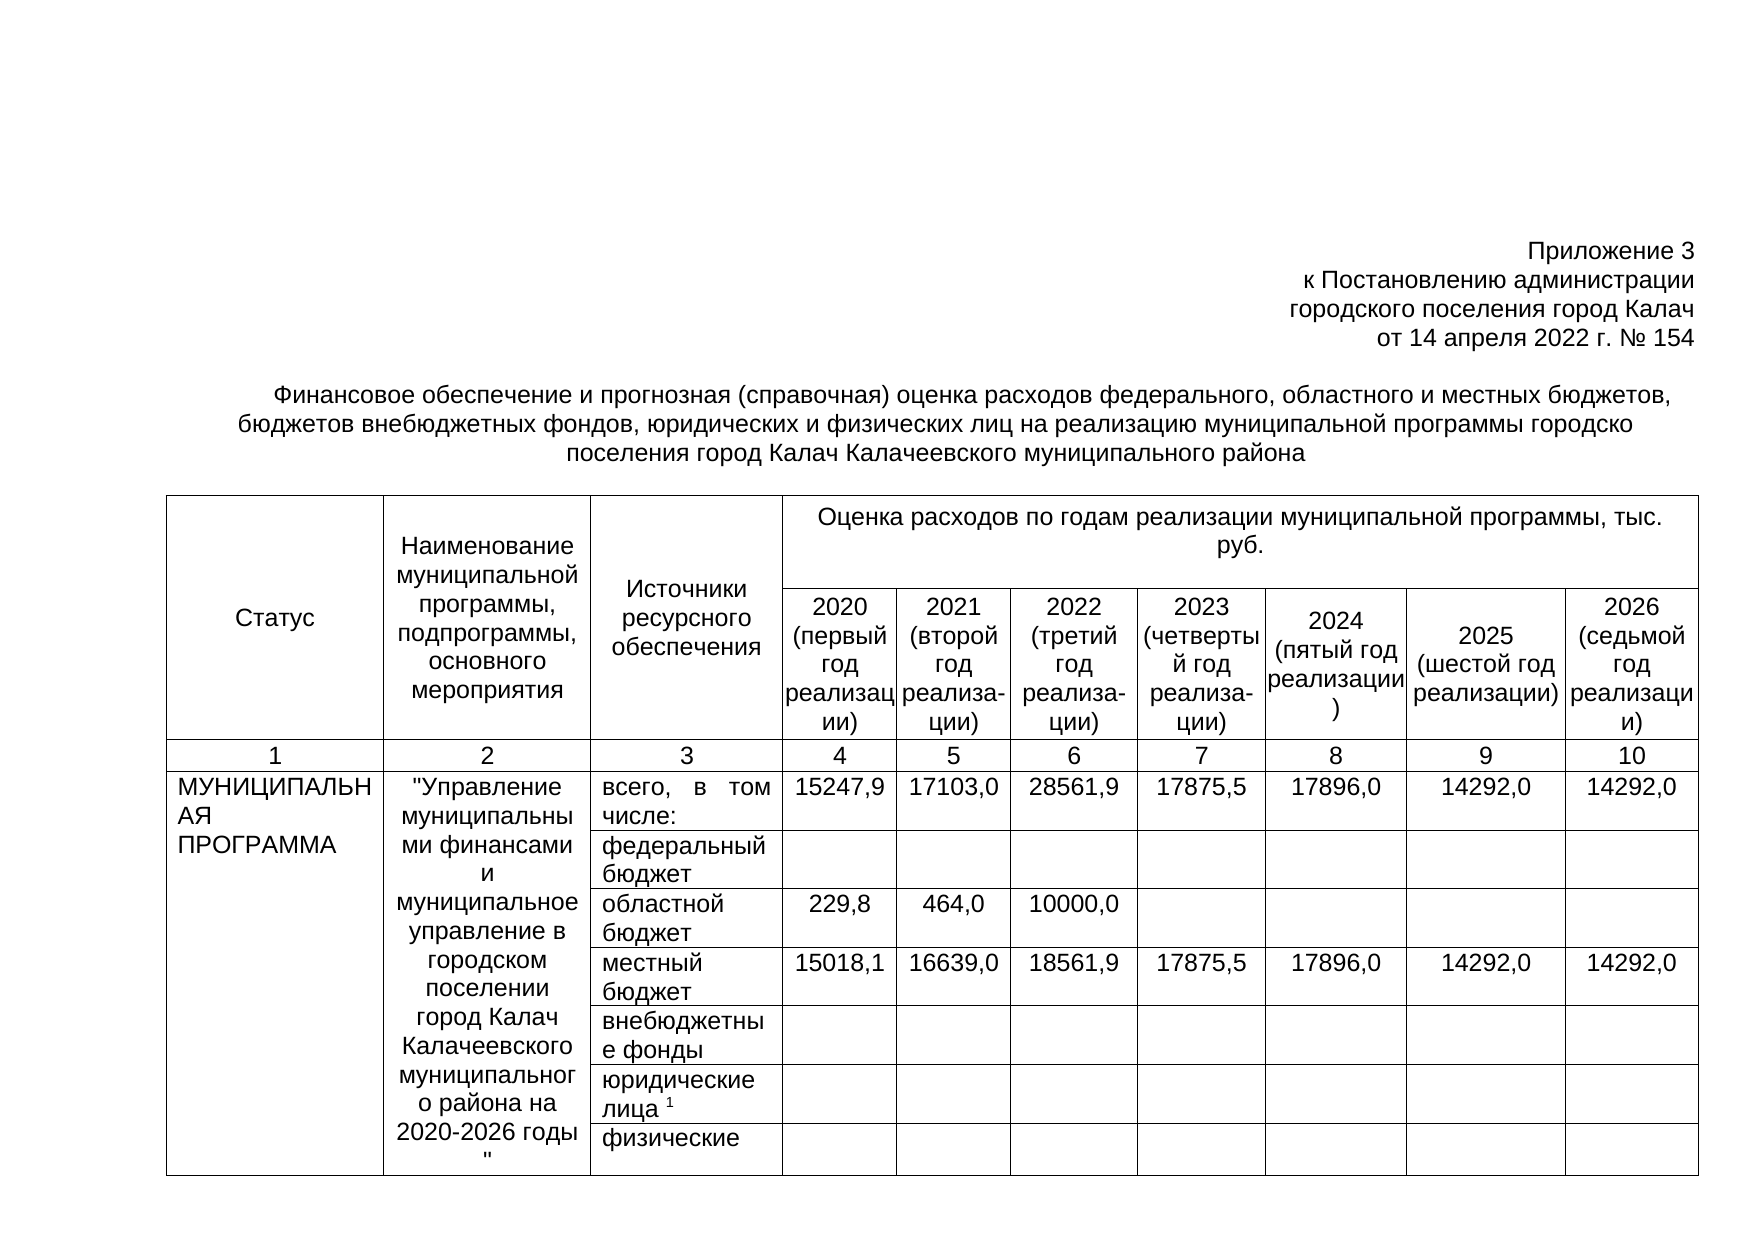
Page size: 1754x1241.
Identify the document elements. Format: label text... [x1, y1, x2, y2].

table_cell всего, в том числе: [591, 772, 782, 830]
table_cell 17875,5 [1138, 772, 1265, 830]
table_cell "Управление муниципальными финансами и муниципальное управление в городском поселении город Калач Калачеевского муниципального района на 2020-2026 годы " [384, 772, 590, 1175]
table_cell 6 [1011, 740, 1137, 771]
table_header Приложение 3 к Постановлению администрации городского поселения город Калач от 14 апреля 2022 г. № 154 [166, 236, 1706, 352]
table_cell федеральный бюджет [591, 831, 782, 888]
table_cell [1266, 1006, 1406, 1064]
table_cell 17103,0 [897, 772, 1010, 830]
table_cell 16639,0 [897, 948, 1010, 1005]
table_cell [1566, 831, 1698, 888]
table_cell [1011, 1065, 1137, 1122]
table_cell 2 [384, 740, 590, 771]
table_cell [1266, 1124, 1406, 1175]
table_cell [897, 831, 1010, 888]
table_cell [783, 1124, 896, 1175]
table_cell 14292,0 [1407, 948, 1565, 1005]
table_header Статус [167, 496, 383, 739]
table_cell 2024 (пятый год реализации) [1266, 589, 1406, 739]
table_cell 17896,0 [1266, 772, 1406, 830]
table_cell [1138, 1065, 1265, 1122]
table_cell [1011, 831, 1137, 888]
table_cell 5 [897, 740, 1010, 771]
table_cell местный бюджет [591, 948, 782, 1005]
table_cell 7 [1138, 740, 1265, 771]
table_cell [1138, 831, 1265, 888]
table_cell [783, 831, 896, 888]
table_cell [897, 1065, 1010, 1122]
table_cell 14292,0 [1566, 948, 1698, 1005]
table_cell [783, 1065, 896, 1122]
table_cell 2020 (первый год реализации) [783, 589, 896, 739]
table_cell [1011, 1124, 1137, 1175]
table_cell [1566, 889, 1698, 947]
table_cell 18561,9 [1011, 948, 1137, 1005]
table_cell [1138, 1006, 1265, 1064]
table_cell 464,0 [897, 889, 1010, 947]
table_cell [783, 1006, 896, 1064]
table_cell 4 [783, 740, 896, 771]
table_cell [1566, 1124, 1698, 1175]
table_cell 28561,9 [1011, 772, 1137, 830]
table_cell 17896,0 [1266, 948, 1406, 1005]
table_cell 17875,5 [1138, 948, 1265, 1005]
table_cell 9 [1407, 740, 1565, 771]
table_cell внебюджетные фонды [591, 1006, 782, 1064]
table_cell [1407, 1006, 1565, 1064]
table_cell [1266, 889, 1406, 947]
table_cell 15247,9 [783, 772, 896, 830]
text Финансовое обеспечение и прогнозная (справочная) оценка расходов федерального, областного и местных бюджетов, бюджетов внебюджетных фондов, юридических и физических лиц на реализацию муниципальной программы городско поселения город Калач Калачеевского муниципального района [177, 380, 1695, 467]
table_cell [1407, 1065, 1565, 1122]
table_cell [1266, 1065, 1406, 1122]
table_header Наименование муниципальной программы, подпрограммы, основного мероприятия [384, 496, 590, 739]
table_cell 10 [1566, 740, 1698, 771]
table_header Оценка расходов по годам реализации муниципальной программы, тыс. руб. [783, 496, 1698, 588]
table_cell 2021 (второй год реализа-ции) [897, 589, 1010, 739]
table_cell 14292,0 [1566, 772, 1698, 830]
table_cell 14292,0 [1407, 772, 1565, 830]
table_cell [897, 1006, 1010, 1064]
table_cell областной бюджет [591, 889, 782, 947]
table_cell 2025 (шестой год реализации) [1407, 589, 1565, 739]
table_cell [1011, 1006, 1137, 1064]
table_cell МУНИЦИПАЛЬНАЯ ПРОГРАММА [167, 772, 383, 1175]
table_cell [1407, 1124, 1565, 1175]
table_cell 229,8 [783, 889, 896, 947]
table_cell 15018,1 [783, 948, 896, 1005]
table_cell 2022 (третий год реализа-ции) [1011, 589, 1137, 739]
table_cell [1566, 1065, 1698, 1122]
table_cell 3 [591, 740, 782, 771]
table_cell [1407, 831, 1565, 888]
table_cell [1566, 1006, 1698, 1064]
table_cell 1 [167, 740, 383, 771]
table_cell 10000,0 [1011, 889, 1137, 947]
table_cell [1138, 1124, 1265, 1175]
table_cell 2026 (седьмой год реализации) [1566, 589, 1698, 739]
table_cell 2023 (четвертый год реализа-ции) [1138, 589, 1265, 739]
table_cell [1407, 889, 1565, 947]
table_header Источники ресурсного обеспечения [591, 496, 782, 739]
table_cell [1266, 831, 1406, 888]
table_cell юридические лица 1 [591, 1065, 782, 1122]
table_cell физические лица [591, 1124, 782, 1175]
table_cell [1138, 889, 1265, 947]
table_cell [897, 1124, 1010, 1175]
table_cell 8 [1266, 740, 1406, 771]
